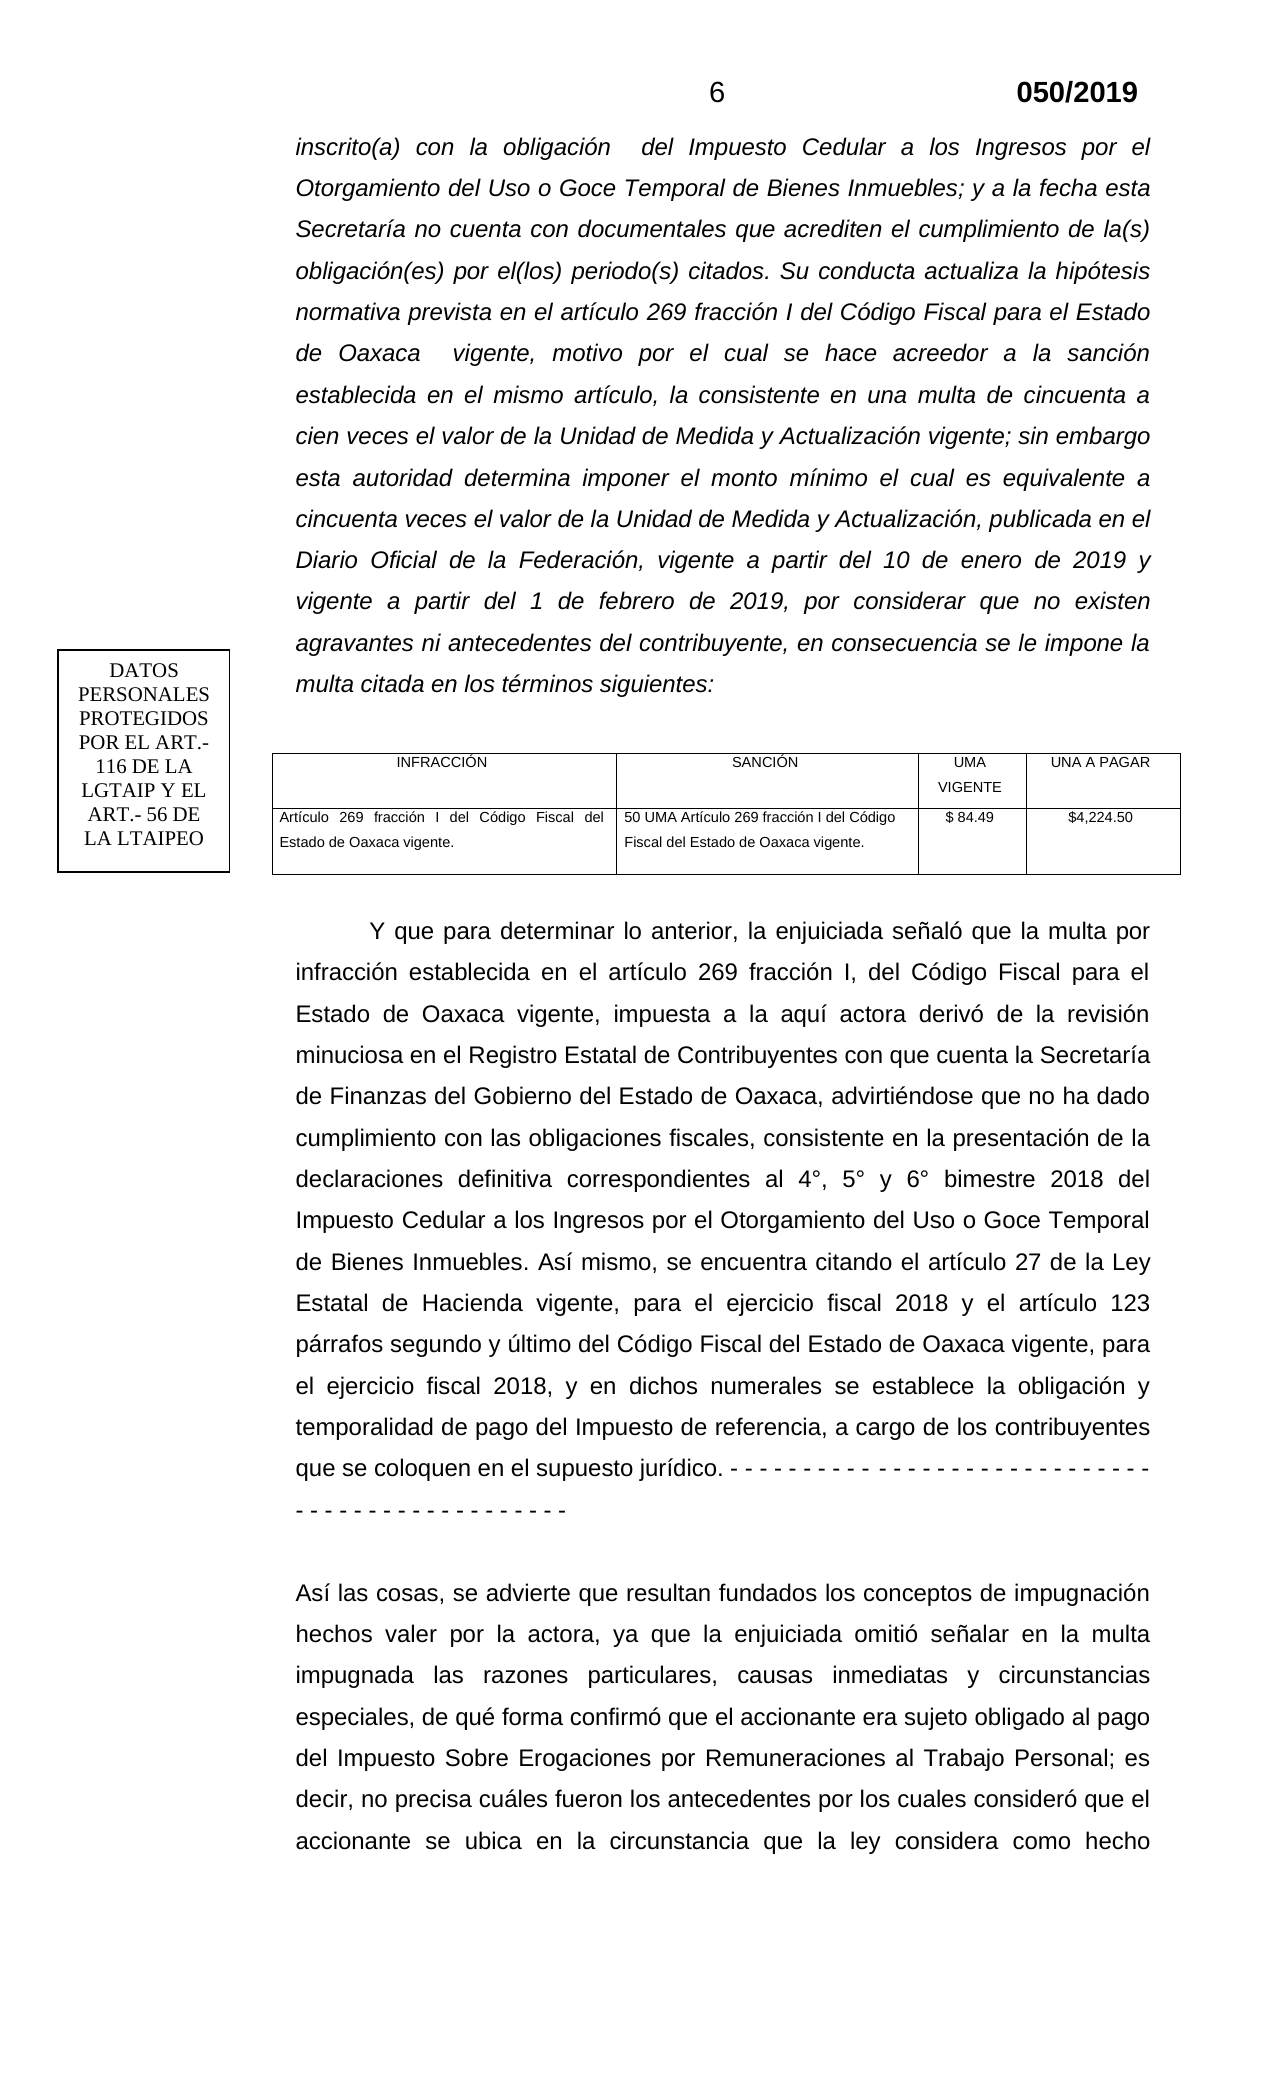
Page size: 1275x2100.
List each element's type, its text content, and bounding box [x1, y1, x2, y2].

table_header INFRACCIÓN [273, 754, 616, 808]
table_cell $ 84.49 [919, 809, 1026, 874]
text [295, 1578, 1152, 1854]
table_header UMA VIGENTE [919, 754, 1026, 808]
table_header SANCIÓN [617, 754, 918, 808]
text Y que para determinar lo anterior, la enjuiciada señaló que la multa por infracción establecida en el artículo 269 fracción I, del Código Fiscal para el Estado de Oaxaca vigente, impuesta a la aquí actora derivó de la revisión minuciosa en el Registro Estatal de Contribuyentes con que cuenta la Secretaría de Finanzas del Gobierno del Estado de Oaxaca, advirtiéndose que no ha dado cumplimiento con las obligaciones fiscales, consistente en la presentación de la declaraciones definitiva correspondientes al 4°, 5° y 6° bimestre 2018 del Impuesto Cedular a los Ingresos por el Otorgamiento del Uso o Goce Temporal de Bienes Inmuebles. Así mismo, se encuentra citando el artículo 27 de la Ley Estatal de Hacienda vigente, para el ejercicio fiscal 2018 y el artículo 123 párrafos segundo y último del Código Fiscal del Estado de Oaxaca vigente, para el ejercicio fiscal 2018, y en dichos numerales se establece la obligación y temporalidad de pago del Impuesto de referencia, a cargo de los contribuyentes que se coloquen en el supuesto jurídico. - - - - - - - - - - - - - - - - - - - - - - - - - - - - - - - - - - - - - - - - - - - - - - - - [295, 917, 1152, 1523]
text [295, 133, 1152, 698]
table_cell Artículo 269 fracción I del Código Fiscal del Estado de Oaxaca vigente. [273, 809, 616, 874]
table_cell 50 UMA Artículo 269 fracción I del Código Fiscal del Estado de Oaxaca vigente. [617, 809, 918, 874]
table_cell $4,224.50 [1027, 809, 1180, 874]
table_header UNA A PAGAR [1027, 754, 1180, 808]
